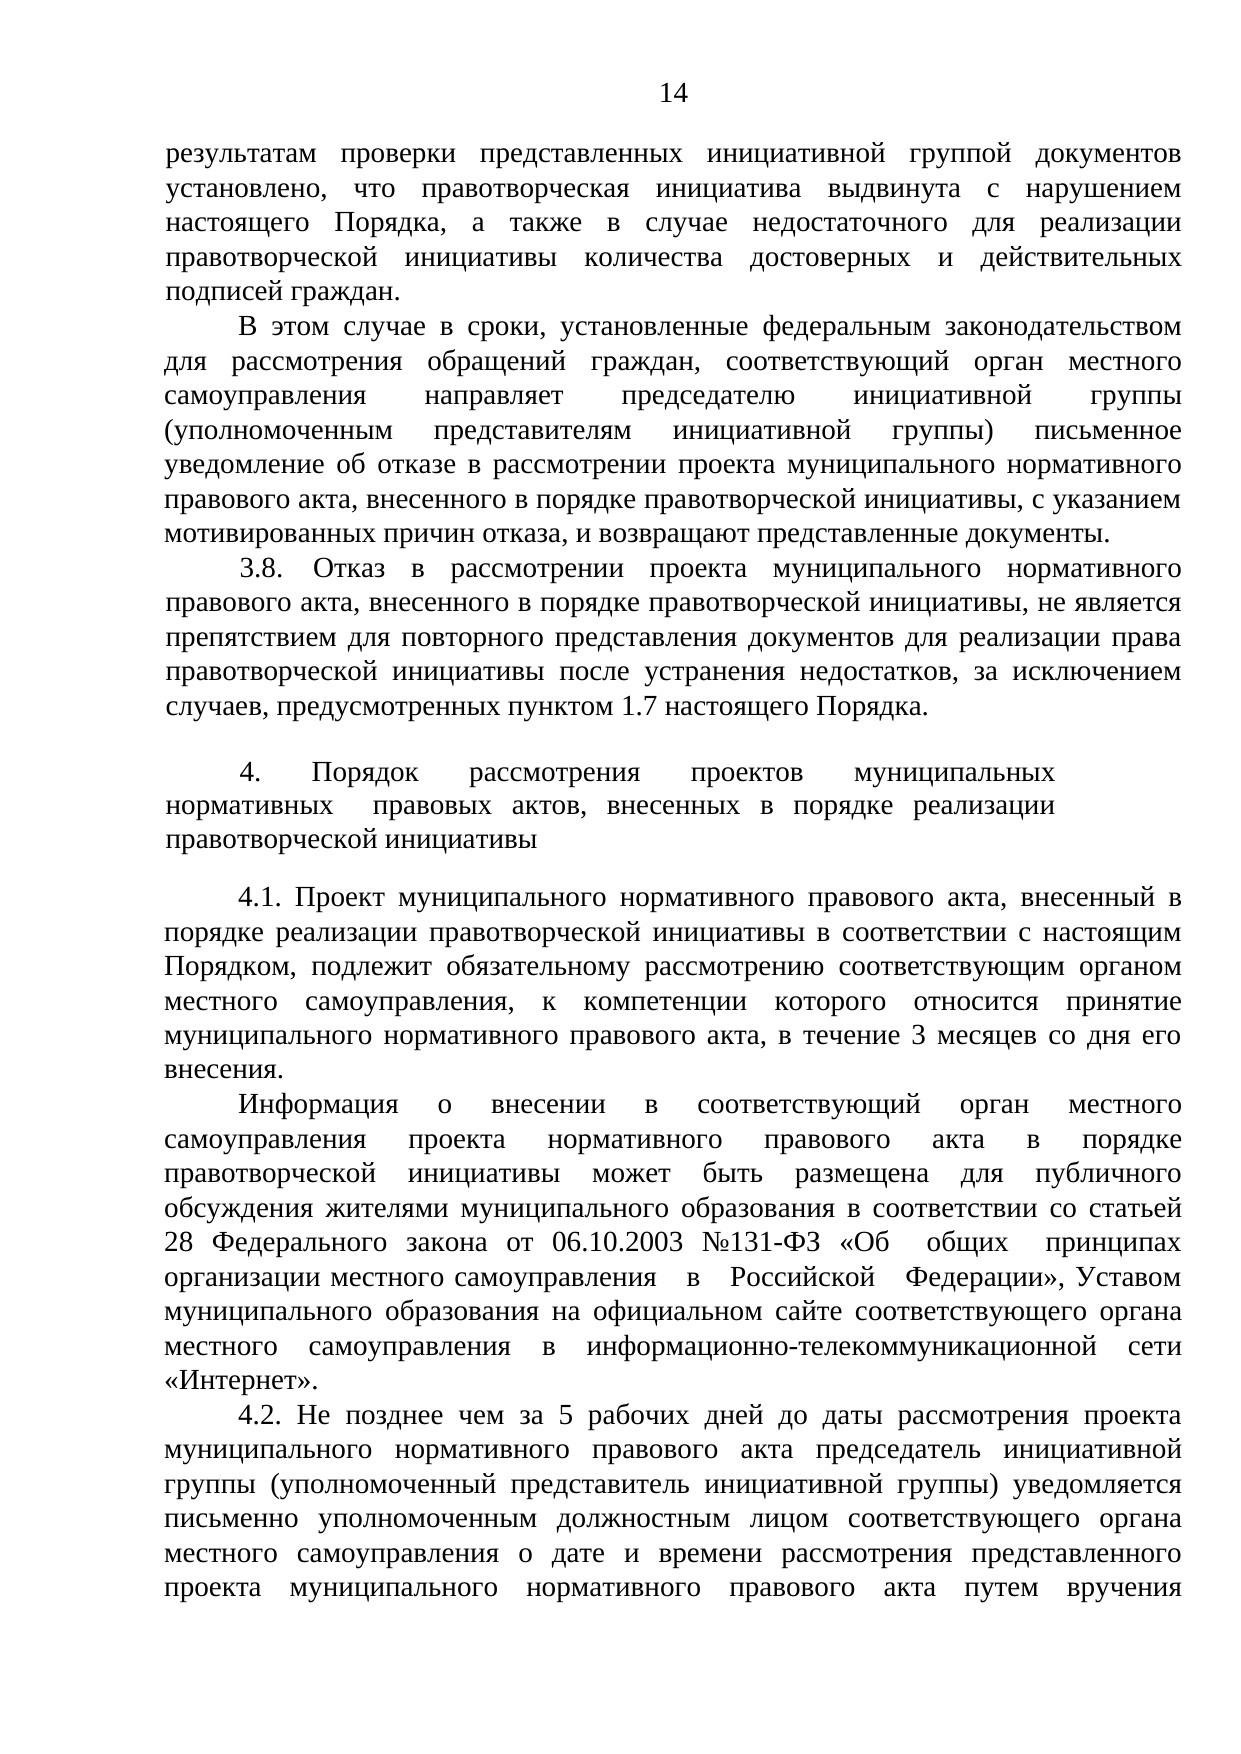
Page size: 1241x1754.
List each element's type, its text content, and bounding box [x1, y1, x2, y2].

list Отказ в рассмотрении проекта муниципального нормативного правового акта, внесенного в порядке правотворческой инициативы, не является препятствием для повторного представления документов для реализации права правотворческой инициативы после устранения недостатков, за исключением случаев, предусмотренных пунктом 1.7 настоящего Порядка. [165, 550, 1183, 721]
text Информация о внесении в соответствующий орган местного самоуправления проекта нормативного правового акта в порядке правотворческой инициативы может быть размещена для публичного обсуждения жителями муниципального образования в соответствии со статьей 28 Федерального закона от 06.10.2003 №131-ФЗ «Об общих принципах организации местного самоуправления в Российской Федерации», Уставом муниципального образования на официальном сайте соответствующего органа местного самоуправления в информационно-телекоммуникационной сети «Интернет». [164, 1086, 1183, 1396]
text 4. Порядок рассмотрения проектов муниципальных нормативных правовых актов, внесенных в порядке реализации правотворческой инициативы [165, 755, 1056, 854]
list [165, 136, 1183, 307]
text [164, 1397, 1183, 1603]
text В этом случае в сроки, установленные федеральным законодательством для рассмотрения обращений граждан, соответствующий орган местного самоуправления направляет председателю инициативной группы (уполномоченным представителям инициативной группы) письменное уведомление об отказе в рассмотрении проекта муниципального нормативного правового акта, внесенного в порядке правотворческой инициативы, с указанием мотивированных причин отказа, и возвращают представленные документы. [164, 308, 1183, 549]
text 4.1. Проект муниципального нормативного правового акта, внесенный в порядке реализации правотворческой инициативы в соответствии с настоящим Порядком, подлежит обязательному рассмотрению соответствующим органом местного самоуправления, к компетенции которого относится принятие муниципального нормативного правового акта, в течение 3 месяцев со дня его внесения. [164, 879, 1183, 1085]
